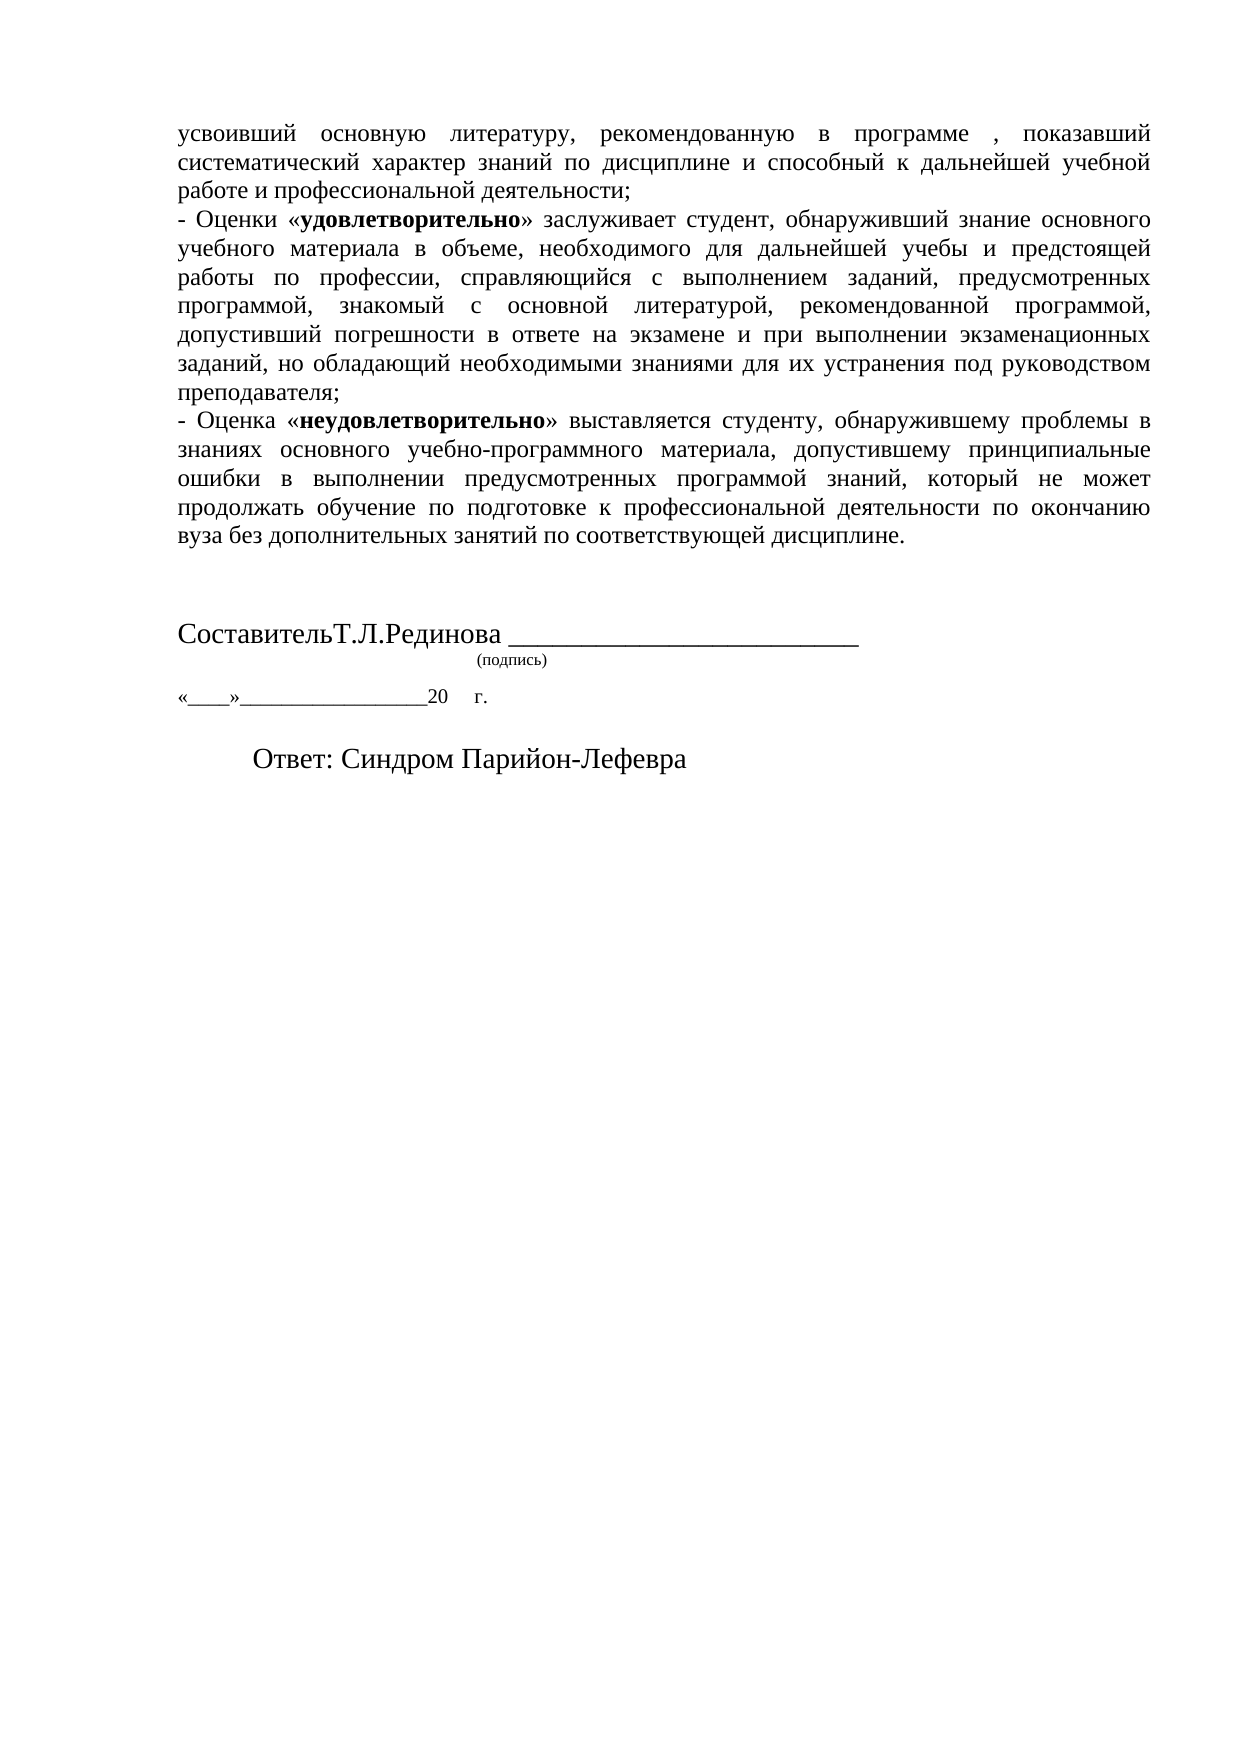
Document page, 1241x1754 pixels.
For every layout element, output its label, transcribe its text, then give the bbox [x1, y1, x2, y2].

text - Оценка «неудовлетворительно» выставляется студенту, обнаружившему проблемы в знаниях основного учебно-программного материала, допустившему принципиальные ошибки в выполнении предусмотренных программой знаний, который не может продолжать обучение по подготовке к профессиональной деятельности по окончанию вуза без дополнительных занятий по соответствующей дисциплине. [177, 406, 1152, 549]
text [177, 118, 1152, 204]
text Ответ: Синдром Парийон-Лефевра [177, 741, 1152, 775]
text (подпись) [177, 650, 1152, 683]
text СоставительТ.Л.Рединова ________________________ [177, 616, 1152, 650]
text - Оценки «удовлетворительно» заслуживает студент, обнаруживший знание основного учебного материала в объеме, необходимого для дальнейшей учебы и предстоящей работы по профессии, справляющийся с выполнением заданий, предусмотренных программой, знакомый с основной литературой, рекомендованной программой, допустивший погрешности в ответе на экзамене и при выполнении экзаменационных заданий, но обладающий необходимыми знаниями для их устранения под руководством преподавателя; [177, 204, 1152, 406]
text «____»__________________20 г. [177, 683, 1152, 708]
